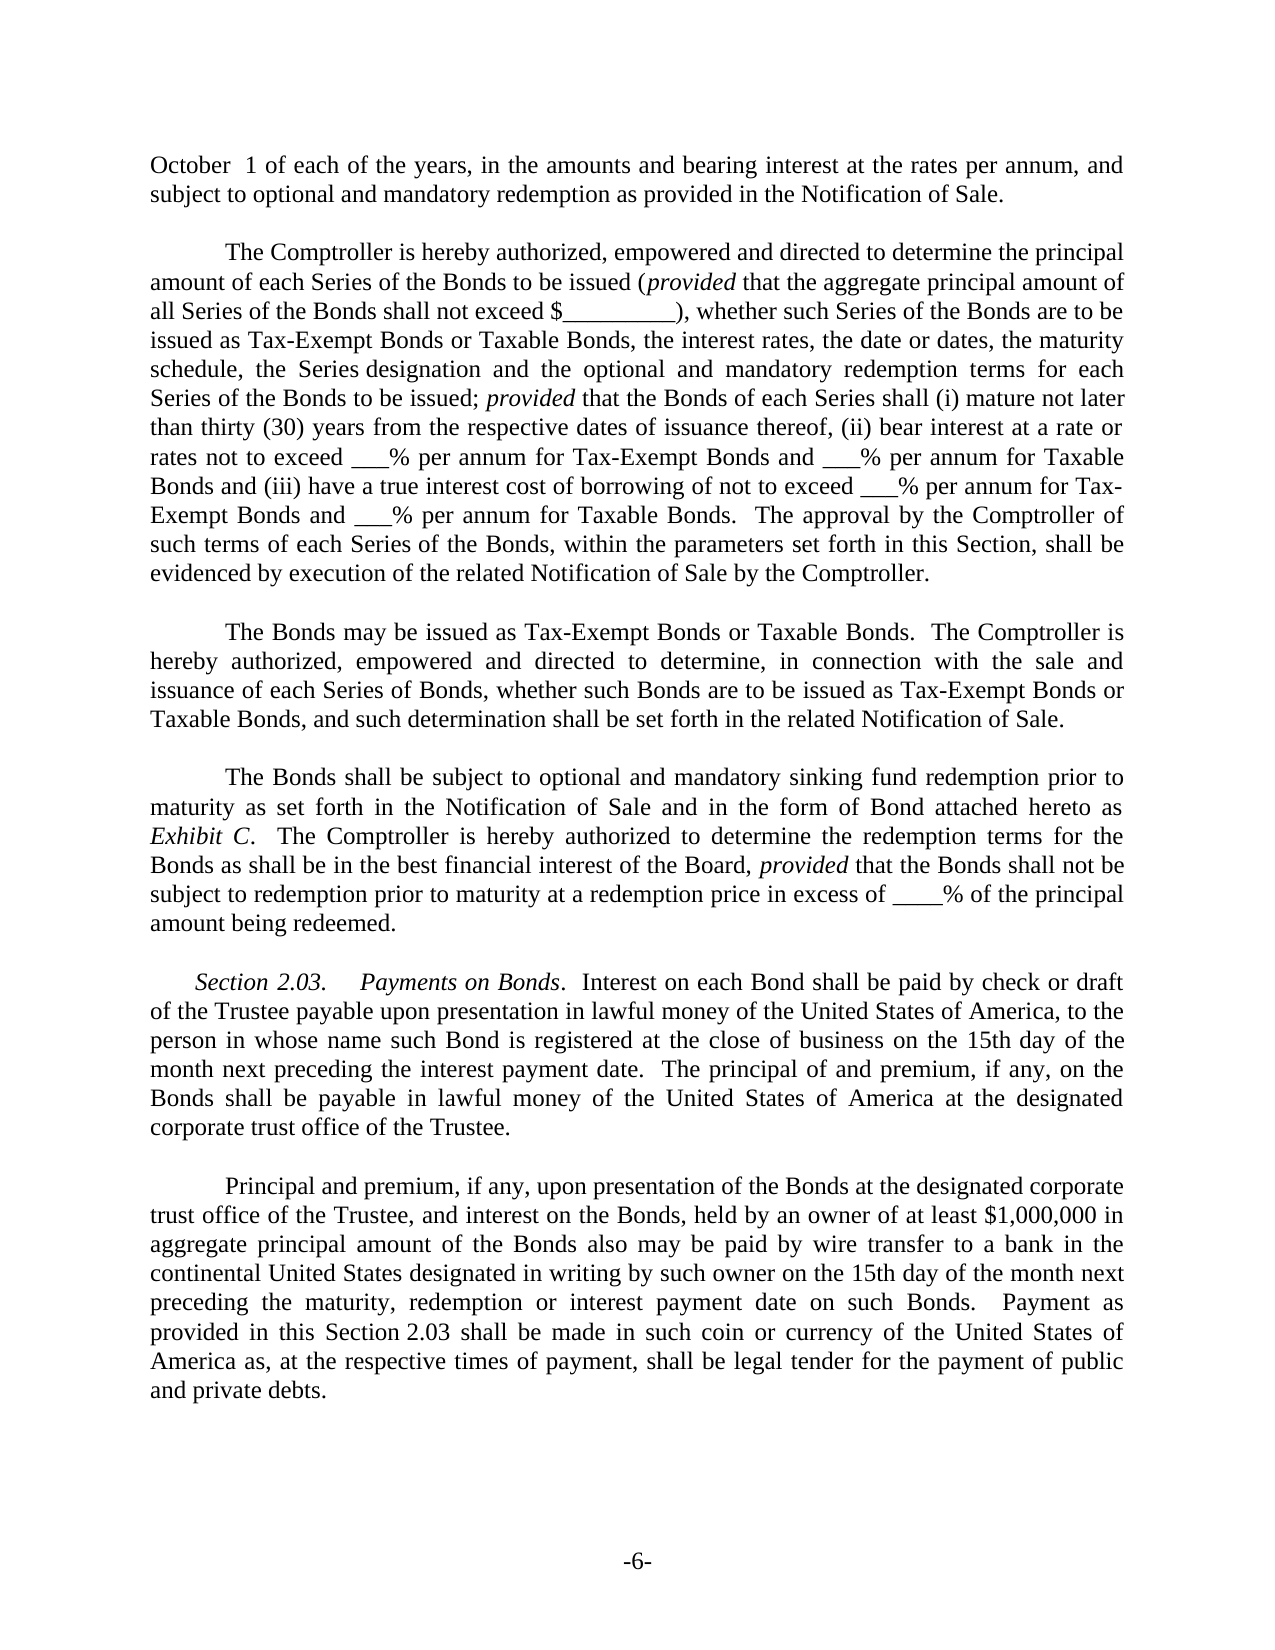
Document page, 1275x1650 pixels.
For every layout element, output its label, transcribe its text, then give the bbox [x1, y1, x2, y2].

text Section 2.03. Payments on Bonds . Interest on each Bond shall be paid by check or draft of the Trustee payable upon presentation in lawful money of the United States of America, to the person in whose name such Bond is registered at the close of business on the 15th day of the month next preceding the interest payment date. The principal of and premium, if any, on the Bonds shall be payable in lawful money of the United States of America at the designated corporate trust office of the Trustee. [150, 967, 1125, 1142]
text The Comptroller is hereby authorized, empowered and directed to determine the principal amount of each Series of the Bonds to be issued (provided that the aggregate principal amount of all Series of the Bonds shall not exceed $_________), whether such Series of the Bonds are to be issued as Tax-Exempt Bonds or Taxable Bonds, the interest rates, the date or dates, the maturity schedule, the Series designation and the optional and mandatory redemption terms for each Series of the Bonds to be issued; provided that the Bonds of each Series shall (i) mature not later than thirty (30) years from the respective dates of issuance thereof, (ii) bear interest at a rate or rates not to exceed ___% per annum for Tax-Exempt Bonds and ___% per annum for Taxable Bonds and (iii) have a true interest cost of borrowing of not to exceed ___% per annum for Tax-Exempt Bonds and ___% per annum for Taxable Bonds. The approval by the Comptroller of such terms of each Series of the Bonds, within the parameters set forth in this Section, shall be evidenced by execution of the related Notification of Sale by the Comptroller. [150, 237, 1125, 587]
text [150, 150, 1125, 208]
text The Bonds may be issued as Tax-Exempt Bonds or Taxable Bonds. The Comptroller is hereby authorized, empowered and directed to determine, in connection with the sale and issuance of each Series of Bonds, whether such Bonds are to be issued as Tax-Exempt Bonds or Taxable Bonds, and such determination shall be set forth in the related Notification of Sale. [150, 617, 1125, 733]
text The Bonds shall be subject to optional and mandatory sinking fund redemption prior to maturity as set forth in the Notification of Sale and in the form of Bond attached hereto as Exhibit C. The Comptroller is hereby authorized to determine the redemption terms for the Bonds as shall be in the best financial interest of the Board, provided that the Bonds shall not be subject to redemption prior to maturity at a redemption price in excess of ____% of the principal amount being redeemed. [150, 762, 1125, 937]
text Principal and premium, if any, upon presentation of the Bonds at the designated corporate trust office of the Trustee, and interest on the Bonds, held by an owner of at least $1,000,000 in aggregate principal amount of the Bonds also may be paid by wire transfer to a bank in the continental United States designated in writing by such owner on the 15th day of the month next preceding the maturity, redemption or interest payment date on such Bonds. Payment as provided in this Section 2.03 shall be made in such coin or currency of the United States of America as, at the respective times of payment, shall be legal tender for the payment of public and private debts. [150, 1171, 1125, 1404]
